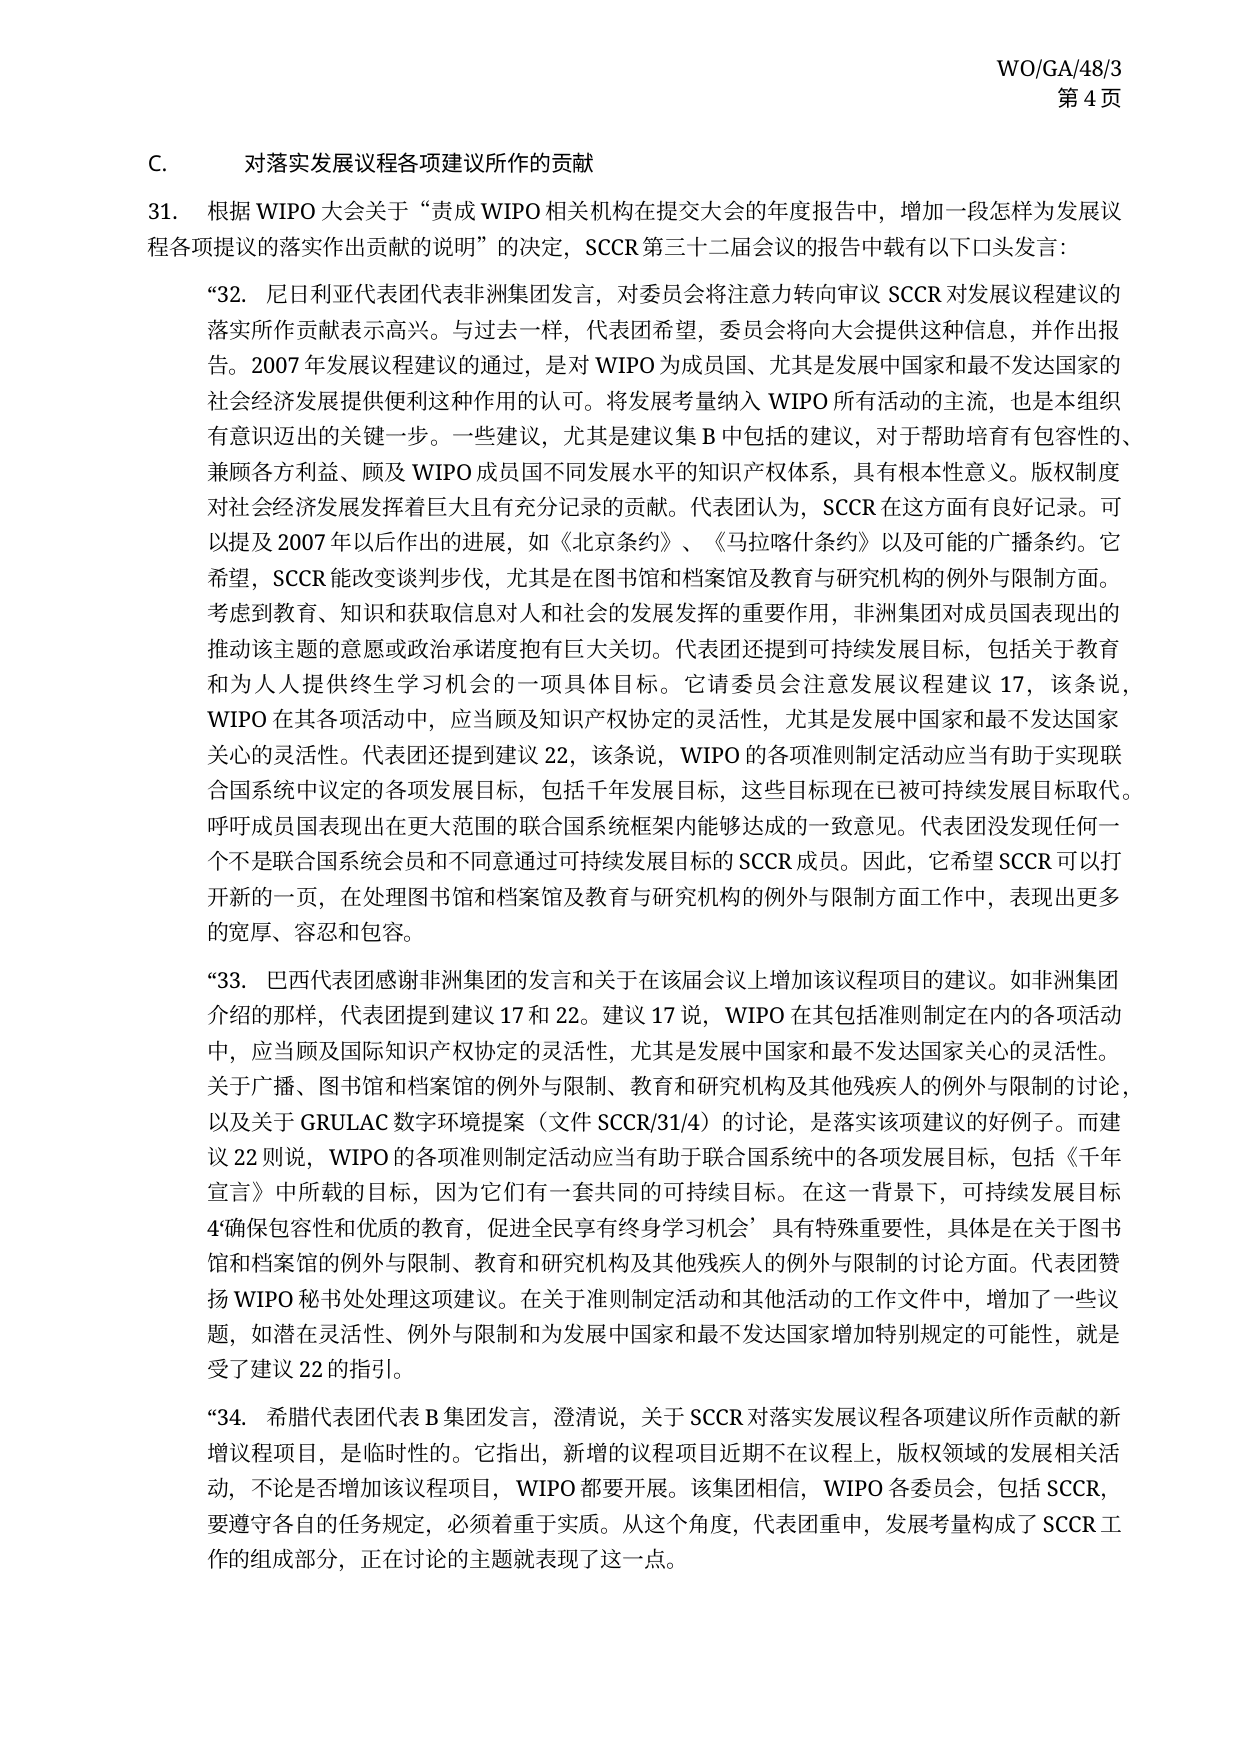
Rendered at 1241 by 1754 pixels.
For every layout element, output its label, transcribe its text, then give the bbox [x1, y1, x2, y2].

text “33. 巴西代表团感谢非洲集团的发言和关于在该届会议上增加该议程项目的建议。如非洲集团介绍的那样，代表团提到建议17和22。建议17说，WIPO在其包括准则制定在内的各项活动中，应当顾及国际知识产权协定的灵活性，尤其是发展中国家和最不发达国家关心的灵活性。关于广播、图书馆和档案馆的例外与限制、教育和研究机构及其他残疾人的例外与限制的讨论，以及关于GRULAC数字环境提案（文件SCCR/31/4）的讨论，是落实该项建议的好例子。而建议22则说，WIPO的各项准则制定活动应当有助于联合国系统中的各项发展目标，包括《千年宣言》中所载的目标，因为它们有一套共同的可持续目标。在这一背景下，可持续发展目标4‘确保包容性和优质的教育，促进全民享有终身学习机会’具有特殊重要性，具体是在关于图书馆和档案馆的例外与限制、教育和研究机构及其他残疾人的例外与限制的讨论方面。代表团赞扬WIPO秘书处处理这项建议。在关于准则制定活动和其他活动的工作文件中，增加了一些议题，如潜在灵活性、例外与限制和为发展中国家和最不发达国家增加特别规定的可能性，就是受了建议22的指引。 [207, 959, 1122, 1384]
list 31. 根据WIPO大会关于“责成WIPO相关机构在提交大会的年度报告中，增加一段怎样为发展议程各项提议的落实作出贡献的说明”的决定，SCCR第三十二届会议的报告中载有以下口头发言： [148, 190, 1122, 261]
text “32. 尼日利亚代表团代表非洲集团发言，对委员会将注意力转向审议SCCR对发展议程建议的落实所作贡献表示高兴。与过去一样，代表团希望，委员会将向大会提供这种信息，并作出报告。2007年发展议程建议的通过，是对WIPO为成员国、尤其是发展中国家和最不发达国家的社会经济发展提供便利这种作用的认可。将发展考量纳入WIPO所有活动的主流，也是本组织有意识迈出的关键一步。一些建议，尤其是建议集B中包括的建议，对于帮助培育有包容性的、兼顾各方利益、顾及WIPO成员国不同发展水平的知识产权体系，具有根本性意义。版权制度对社会经济发展发挥着巨大且有充分记录的贡献。代表团认为，SCCR在这方面有良好记录。可以提及2007年以后作出的进展，如《北京条约》、《马拉喀什条约》以及可能的广播条约。它希望，SCCR能改变谈判步伐，尤其是在图书馆和档案馆及教育与研究机构的例外与限制方面。考虑到教育、知识和获取信息对人和社会的发展发挥的重要作用，非洲集团对成员国表现出的推动该主题的意愿或政治承诺度抱有巨大关切。代表团还提到可持续发展目标，包括关于教育和为人人提供终生学习机会的一项具体目标。它请委员会注意发展议程建议17，该条说，WIPO在其各项活动中，应当顾及知识产权协定的灵活性，尤其是发展中国家和最不发达国家关心的灵活性。代表团还提到建议22，该条说，WIPO的各项准则制定活动应当有助于实现联合国系统中议定的各项发展目标，包括千年发展目标，这些目标现在已被可持续发展目标取代。呼吁成员国表现出在更大范围的联合国系统框架内能够达成的一致意见。代表团没发现任何一个不是联合国系统会员和不同意通过可持续发展目标的SCCR成员。因此，它希望SCCR可以打开新的一页，在处理图书馆和档案馆及教育与研究机构的例外与限制方面工作中，表现出更多的宽厚、容忍和包容。 [207, 274, 1122, 947]
text “34. 希腊代表团代表B集团发言，澄清说，关于SCCR对落实发展议程各项建议所作贡献的新增议程项目，是临时性的。它指出，新增的议程项目近期不在议程上，版权领域的发展相关活动，不论是否增加该议程项目，WIPO都要开展。该集团相信，WIPO各委员会，包括SCCR，要遵守各自的任务规定，必须着重于实质。从这个角度，代表团重申，发展考量构成了SCCR工作的组成部分，正在讨论的主题就表现了这一点。 [207, 1397, 1122, 1574]
subtitle 对落实发展议程各项建议所作的贡献 [148, 142, 1122, 178]
